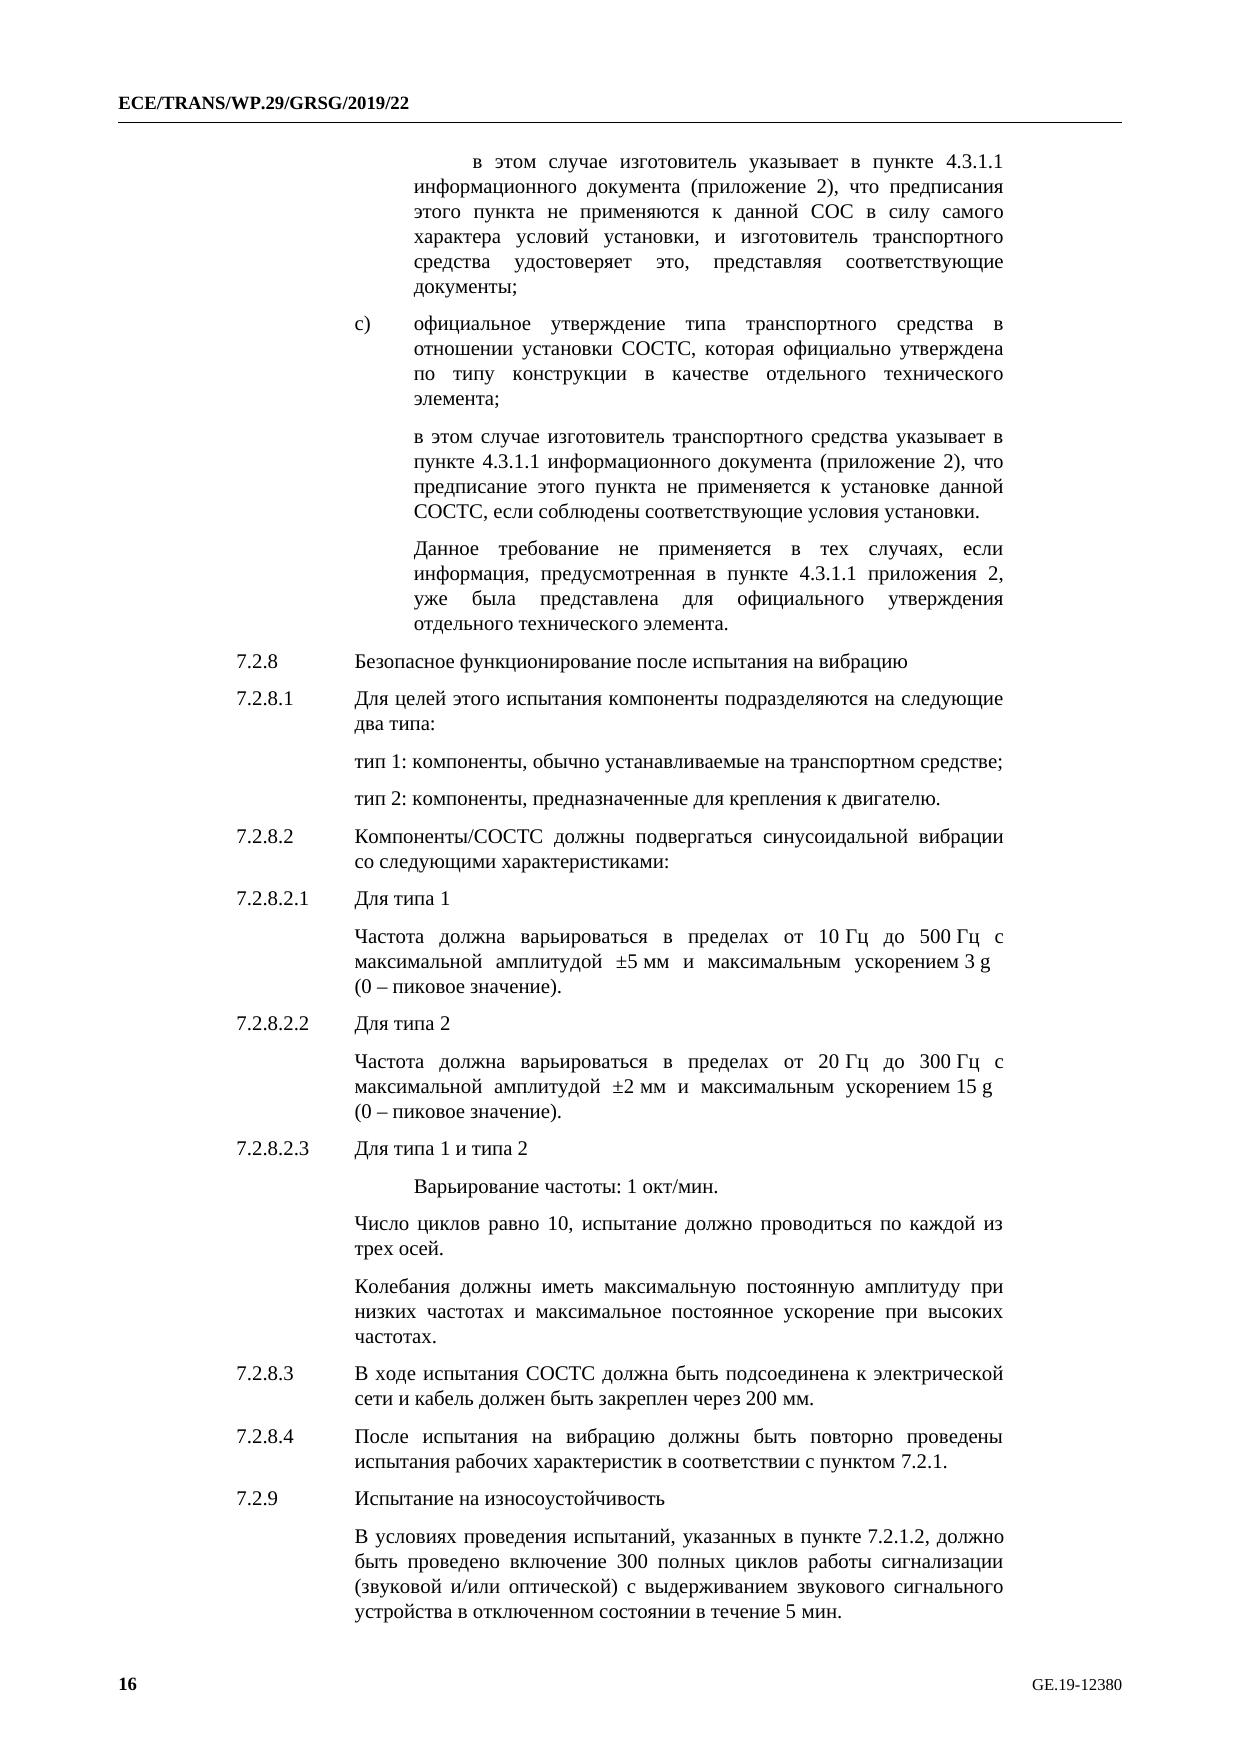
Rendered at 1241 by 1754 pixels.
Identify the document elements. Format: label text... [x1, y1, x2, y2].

text 7.2.8.4 После испытания на вибрацию должны быть повторно проведены испытания рабочих характеристик в соответствии с пунктом 7.2.1. [236, 1423, 1004, 1473]
text Колебания должны иметь максимальную постоянную амплитуду при низких частотах и максимальное постоянное ускорение при высоких частотах. [236, 1273, 1004, 1348]
text 7.2.8.2.3 Для типа 1 и типа 2 [236, 1135, 1004, 1160]
text 7.2.8.3 В ходе испытания СОСТС должна быть подсоединена к электрической сети и кабель должен быть закреплен через 200 мм. [236, 1360, 1004, 1410]
text Варьирование частоты: 1 окт/мин. [236, 1173, 1004, 1198]
text 7.2.8.2 Компоненты/СОСТС должны подвергаться синусоидальной вибрации со следующими характеристиками: [236, 823, 1004, 873]
text в этом случае изготовитель транспортного средства указывает в пункте 4.3.1.1 информационного документа (приложение 2), что предписание этого пункта не применяется к установке данной СОСТС, если соблюдены соответствующие условия установки. [236, 423, 1004, 523]
text 7.2.8.2.1 Для типа 1 [236, 885, 1004, 910]
text Частота должна варьироваться в пределах от 10 Гц до 500 Гц с максимальной амплитудой ±5 мм и максимальным ускорением 3 g (0 – пиковое значение). [236, 923, 1004, 998]
text 7.2.9 Испытание на износоустойчивость [236, 1485, 1004, 1510]
text Частота должна варьироваться в пределах от 20 Гц до 300 Гц с максимальной амплитудой ±2 мм и максимальным ускорением 15 g (0 – пиковое значение). [236, 1048, 1004, 1123]
text тип 2: компоненты, предназначенные для крепления к двигателю. [236, 785, 1004, 810]
text Число циклов равно 10, испытание должно проводиться по каждой из трех осей. [236, 1210, 1004, 1260]
text в этом случае изготовитель указывает в пункте 4.3.1.1 информационного документа (приложение 2), что предписания этого пункта не применяются к данной СОС в силу самого характера условий установки, и изготовитель транспортного средства удостоверяет это, представляя соответствующие документы; [413, 148, 1004, 298]
text 7.2.8 Безопасное функционирование после испытания на вибрацию [236, 648, 1004, 673]
text 7.2.8.1 Для целей этого испытания компоненты подразделяются на следующие два типа: [236, 685, 1004, 735]
text В условиях проведения испытаний, указанных в пункте 7.2.1.2, должно быть проведено включение 300 полных циклов работы сигнализации (звуковой и/или оптической) с выдерживанием звукового сигнального устройства в отключенном состоянии в течение 5 мин. [236, 1523, 1004, 1623]
text тип 1: компоненты, обычно устанавливаемые на транспортном средстве; [354, 748, 1004, 773]
text 7.2.8.2.2 Для типа 2 [236, 1010, 1004, 1035]
text Данное требование не применяется в тех случаях, если информация, предусмотренная в пункте 4.3.1.1 приложения 2, уже была представлена для официального утверждения отдельного технического элемента. [236, 535, 1004, 635]
text c) официальное утверждение типа транспортного средства в отношении установки СОСТС, которая официально утверждена по типу конструкции в качестве отдельного технического элемента; [236, 310, 1004, 410]
